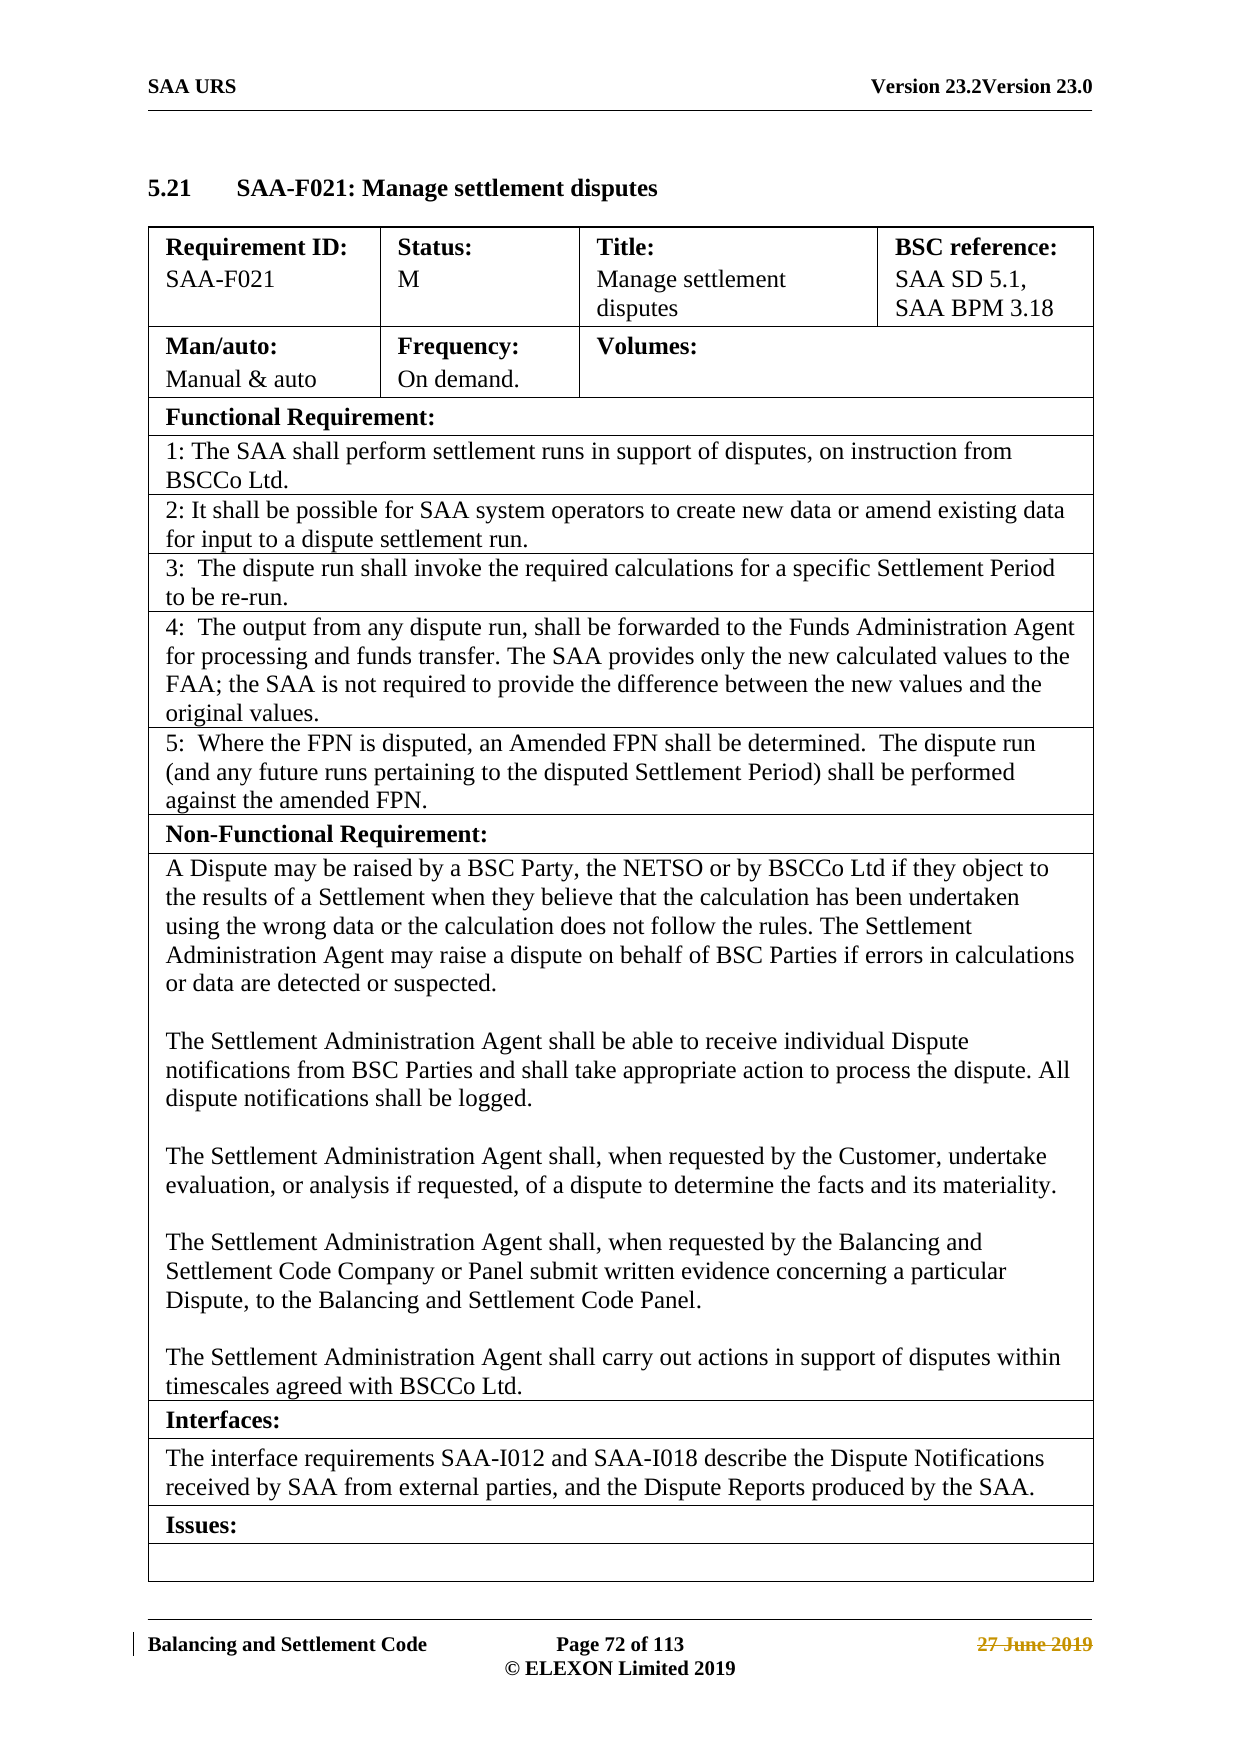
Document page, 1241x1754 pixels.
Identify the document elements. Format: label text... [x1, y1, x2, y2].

table_cell Frequency: On demand. [381, 327, 579, 397]
table_header Status: M [381, 228, 579, 326]
table_cell [149, 1544, 1093, 1581]
table_cell Issues: [149, 1506, 1093, 1543]
table_cell 5: Where the FPN is disputed, an Amended FPN shall be determined. The dispute run (and any future runs pertaining to the disputed Settlement Period) shall be performed against the amended FPN. [149, 728, 1093, 814]
table_cell 3: The dispute run shall invoke the required calculations for a specific Settlement Period to be re-run. [149, 554, 1093, 611]
table_cell Functional Requirement: [149, 398, 1093, 435]
table_header BSC reference: SAA SD 5.1, SAA BPM 3.18 [878, 228, 1093, 326]
table_header Title: Manage settlement disputes [580, 228, 877, 326]
table_cell Man/auto: Manual & auto [149, 327, 380, 397]
table_cell Interfaces: [149, 1401, 1093, 1438]
subtitle 5.21 SAA-F021: Manage settlement disputes [148, 173, 1092, 201]
table_cell 2: It shall be possible for SAA system operators to create new data or amend existing data for input to a dispute settlement run. [149, 495, 1093, 552]
table_cell 1: The SAA shall perform settlement runs in support of disputes, on instruction from BSCCo Ltd. [149, 436, 1093, 494]
table_header Requirement ID: SAA-F021 [149, 228, 380, 326]
table_cell 4: The output from any dispute run, shall be forwarded to the Funds Administration Agent for processing and funds transfer. The SAA provides only the new calculated values to the FAA; the SAA is not required to provide the difference between the new values and the original values. [149, 612, 1093, 727]
table_cell Volumes: [580, 327, 1093, 397]
table_cell The interface requirements SAA-I012 and SAA-I018 describe the Dispute Notifications received by SAA from external parties, and the Dispute Reports produced by the SAA. [149, 1439, 1093, 1505]
table_cell A Dispute may be raised by a BSC Party, the NETSO or by BSCCo Ltd if they object to the results of a Settlement when they believe that the calculation has been undertaken using the wrong data or the calculation does not follow the rules. The Settlement Administration Agent may raise a dispute on behalf of BSC Parties if errors in calculations or data are detected or suspected. The Settlement Administration Agent shall be able to receive individual Dispute notifications from BSC Parties and shall take appropriate action to process the dispute. All dispute notifications shall be logged. The Settlement Administration Agent shall, when requested by the Customer, undertake evaluation, or analysis if requested, of a dispute to determine the facts and its materiality. The Settlement Administration Agent shall, when requested by the Balancing and Settlement Code Company or Panel submit written evidence concerning a particular Dispute, to the Balancing and Settlement Code Panel. The Settlement Administration Agent shall carry out actions in support of disputes within timescales agreed with BSCCo Ltd. [149, 854, 1093, 1400]
table_cell Non-Functional Requirement: [149, 815, 1093, 852]
